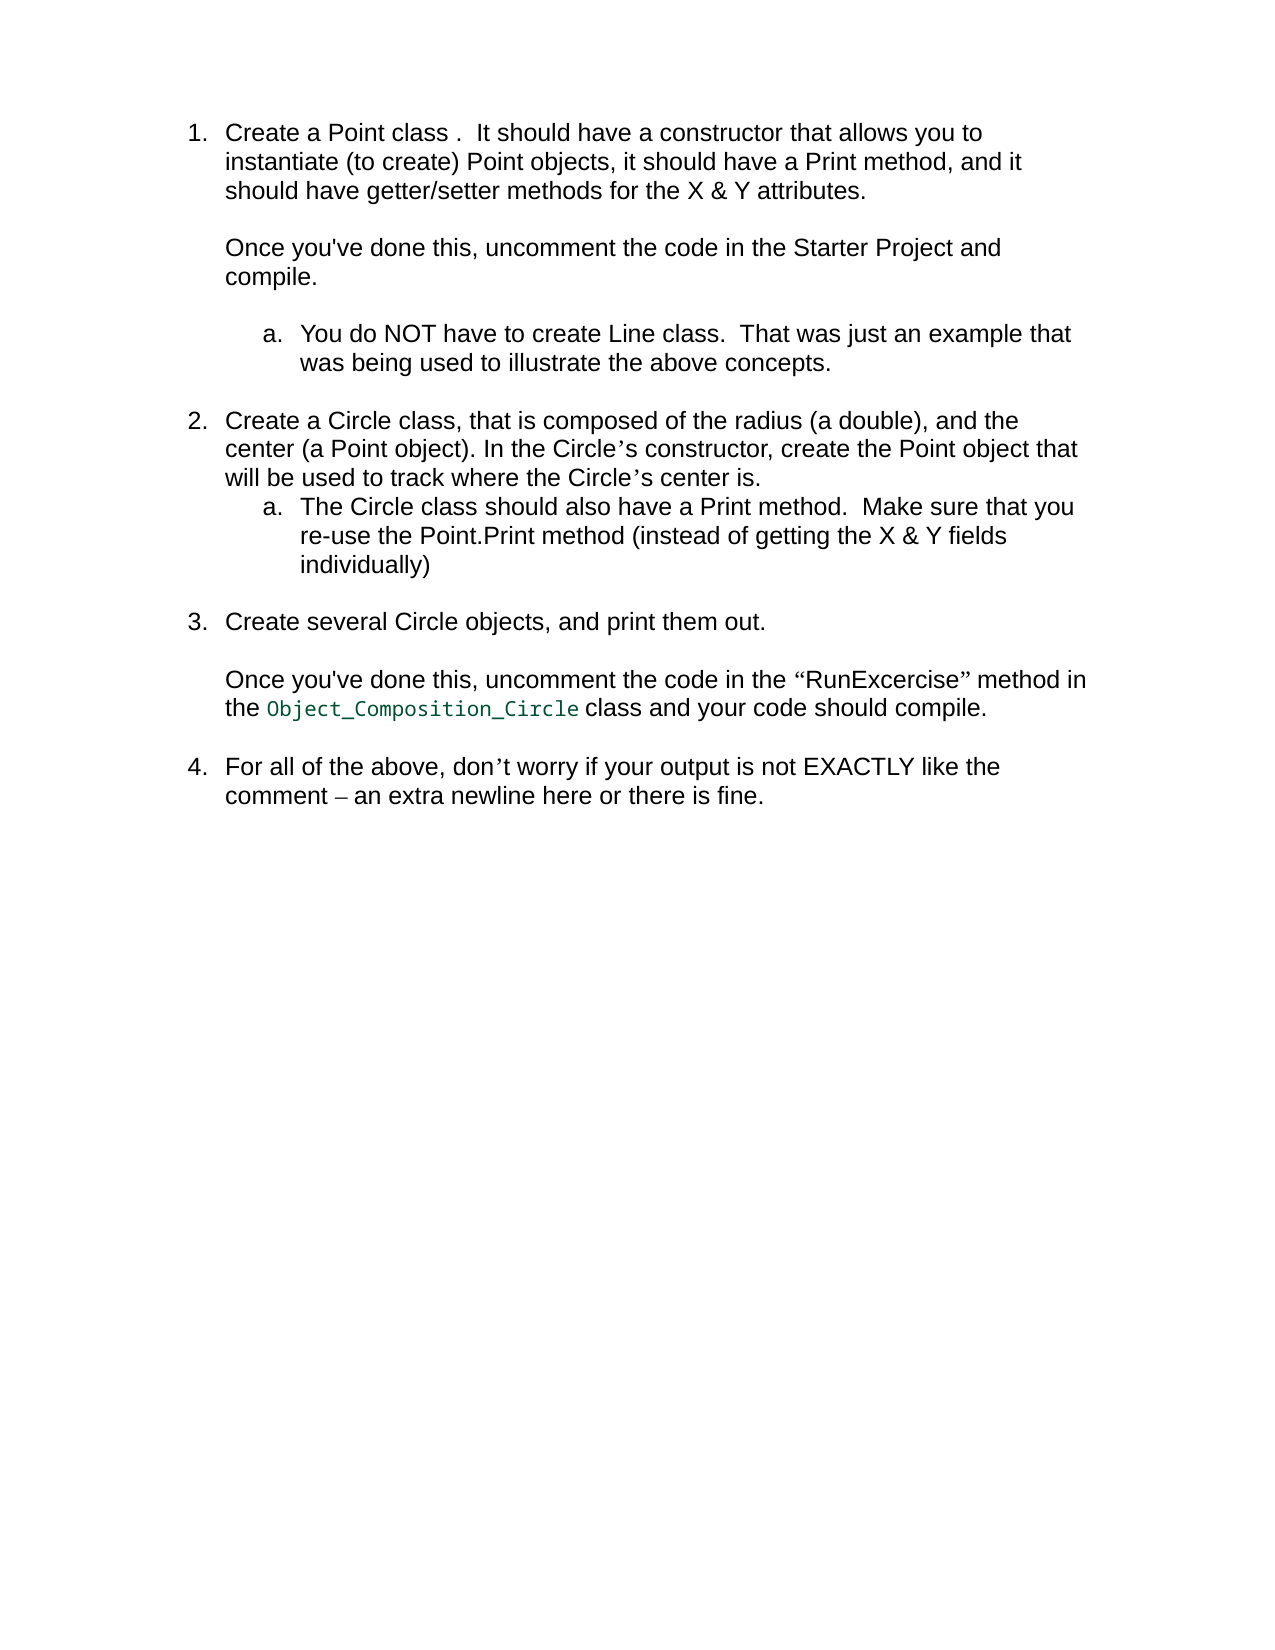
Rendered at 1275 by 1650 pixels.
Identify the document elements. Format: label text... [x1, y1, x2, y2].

list You do NOT have to create Line class. That was just an example that was being used to illustrate the above concepts. [262, 319, 1087, 406]
list Create a Point class . It should have a constructor that allows you to instantiate (to create) Point objects, it should have a Print method, and it should have getter/setter methods for the X & Y attributes. Once you've done this, uncomment the code in the Starter Project and compile. [187, 118, 1087, 319]
list Create a Circle class, that is composed of the radius (a double), and the center (a Point object). In the Circle’s constructor, create the Point object that will be used to track where the Circle’s center is. [187, 406, 1087, 492]
list The Circle class should also have a Print method. Make sure that you re-use the Point.Print method (instead of getting the X & Y fields individually) [262, 492, 1087, 607]
list Create several Circle objects, and print them out. Once you've done this, uncomment the code in the “RunExcercise” method in the Object_Composition_Circle class and your code should compile. [187, 607, 1087, 752]
list For all of the above, don’t worry if your output is not EXACTLY like the comment – an extra newline here or there is fine. [187, 752, 1087, 809]
